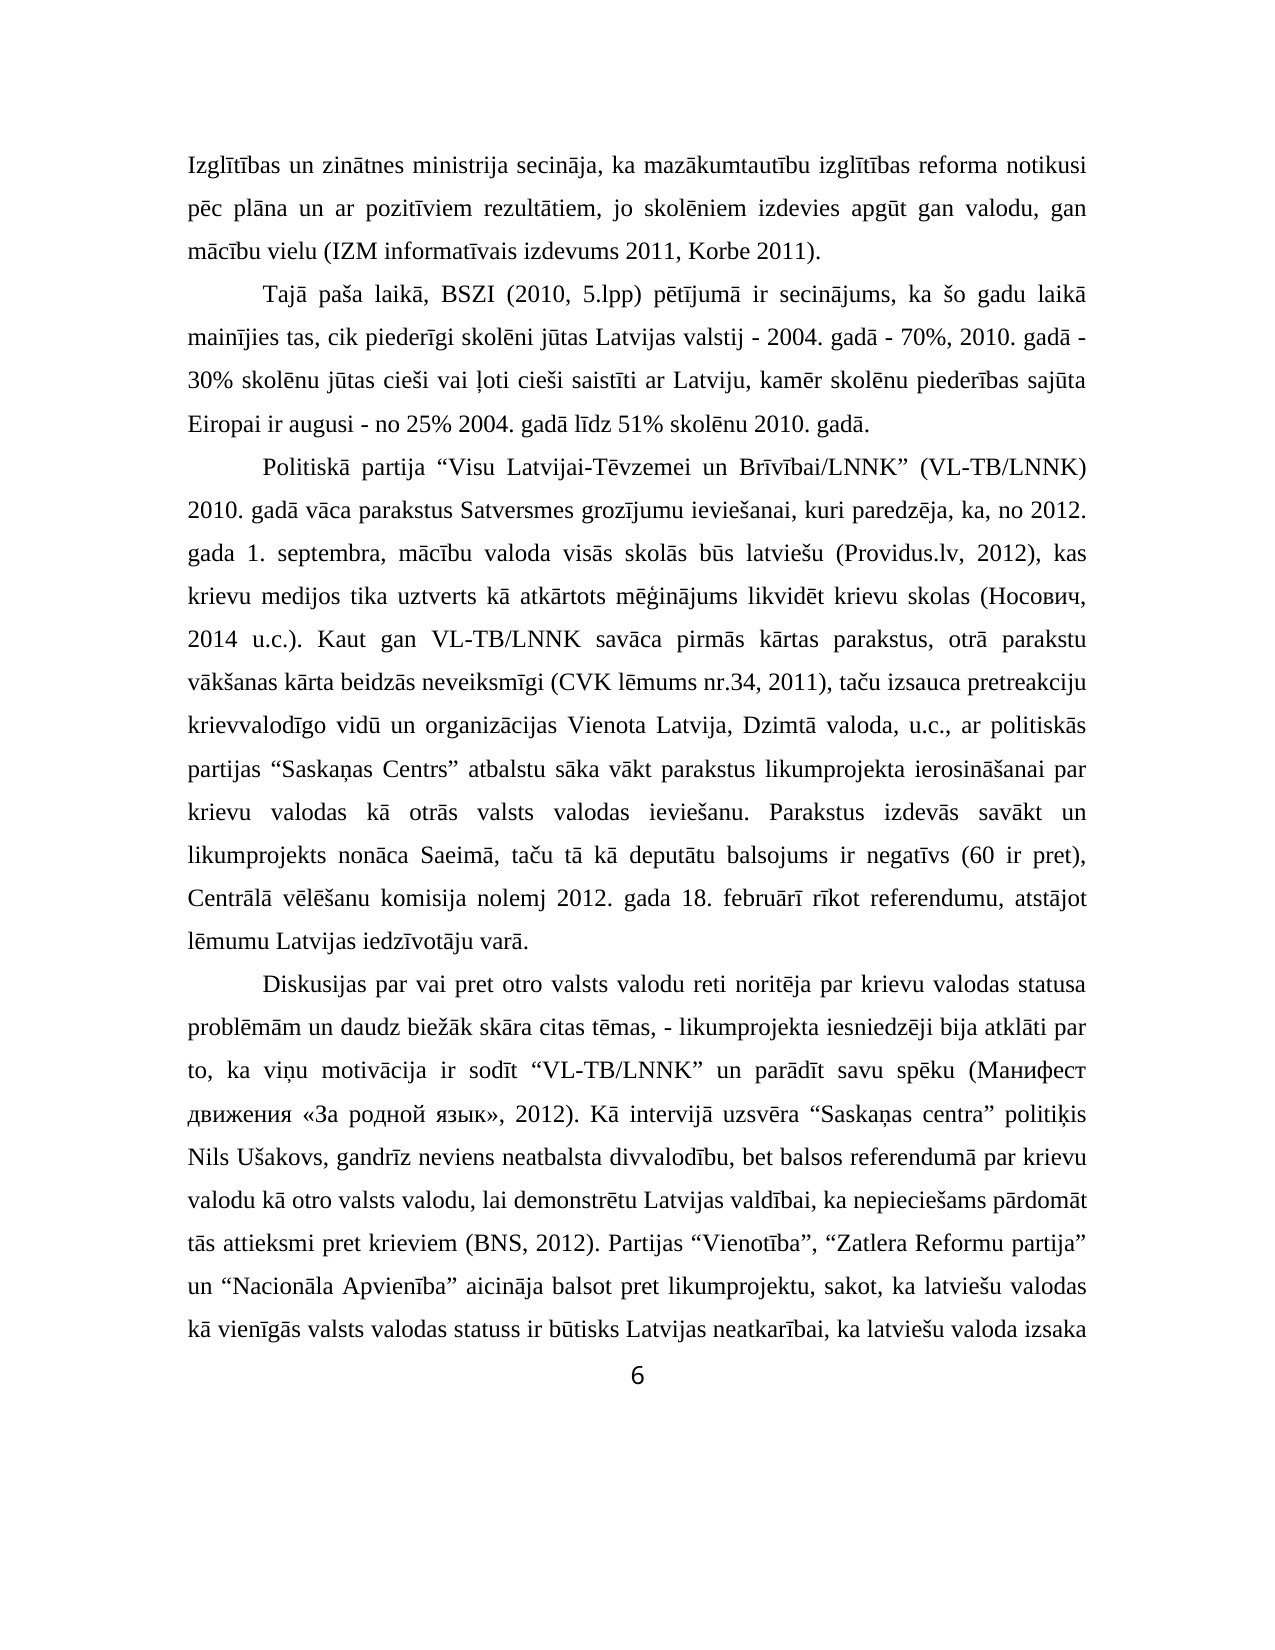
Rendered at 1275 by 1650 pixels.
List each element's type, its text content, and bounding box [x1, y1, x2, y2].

text Politiskā partija “Visu Latvijai-Tēvzemei un Brīvībai/LNNK” (VL-TB/LNNK) 2010. gadā vāca parakstus Satversmes grozījumu ieviešanai, kuri paredzēja, ka, no 2012. gada 1. septembra, mācību valoda visās skolās būs latviešu (Providus.lv, 2012), kas krievu medijos tika uztverts kā atkārtots mēģinājums likvidēt krievu skolas (Носович, 2014 u.c.). Kaut gan VL-TB/LNNK savāca pirmās kārtas parakstus, otrā parakstu vākšanas kārta beidzās neveiksmīgi (CVK lēmums nr.34, 2011), taču izsauca pretreakciju krievvalodīgo vidū un organizācijas Vienota Latvija, Dzimtā valoda, u.c., ar politiskās partijas “Saskaņas Centrs” atbalstu sāka vākt parakstus likumprojekta ierosināšanai par krievu valodas kā otrās valsts valodas ieviešanu. Parakstus izdevās savākt un likumprojekts nonāca Saeimā, taču tā kā deputātu balsojums ir negatīvs (60 ir pret), Centrālā vēlēšanu komisija nolemj 2012. gada 18. februārī rīkot referendumu, atstājot lēmumu Latvijas iedzīvotāju varā. [187, 452, 1087, 955]
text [187, 150, 1087, 265]
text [187, 969, 1087, 1343]
text Tajā paša laikā, BSZI (2010, 5.lpp) pētījumā ir secinājums, ka šo gadu laikā mainījies tas, cik piederīgi skolēni jūtas Latvijas valstij - 2004. gadā - 70%, 2010. gadā - 30% skolēnu jūtas cieši vai ļoti cieši saistīti ar Latviju, kamēr skolēnu piederības sajūta Eiropai ir augusi - no 25% 2004. gadā līdz 51% skolēnu 2010. gadā. [187, 279, 1087, 437]
